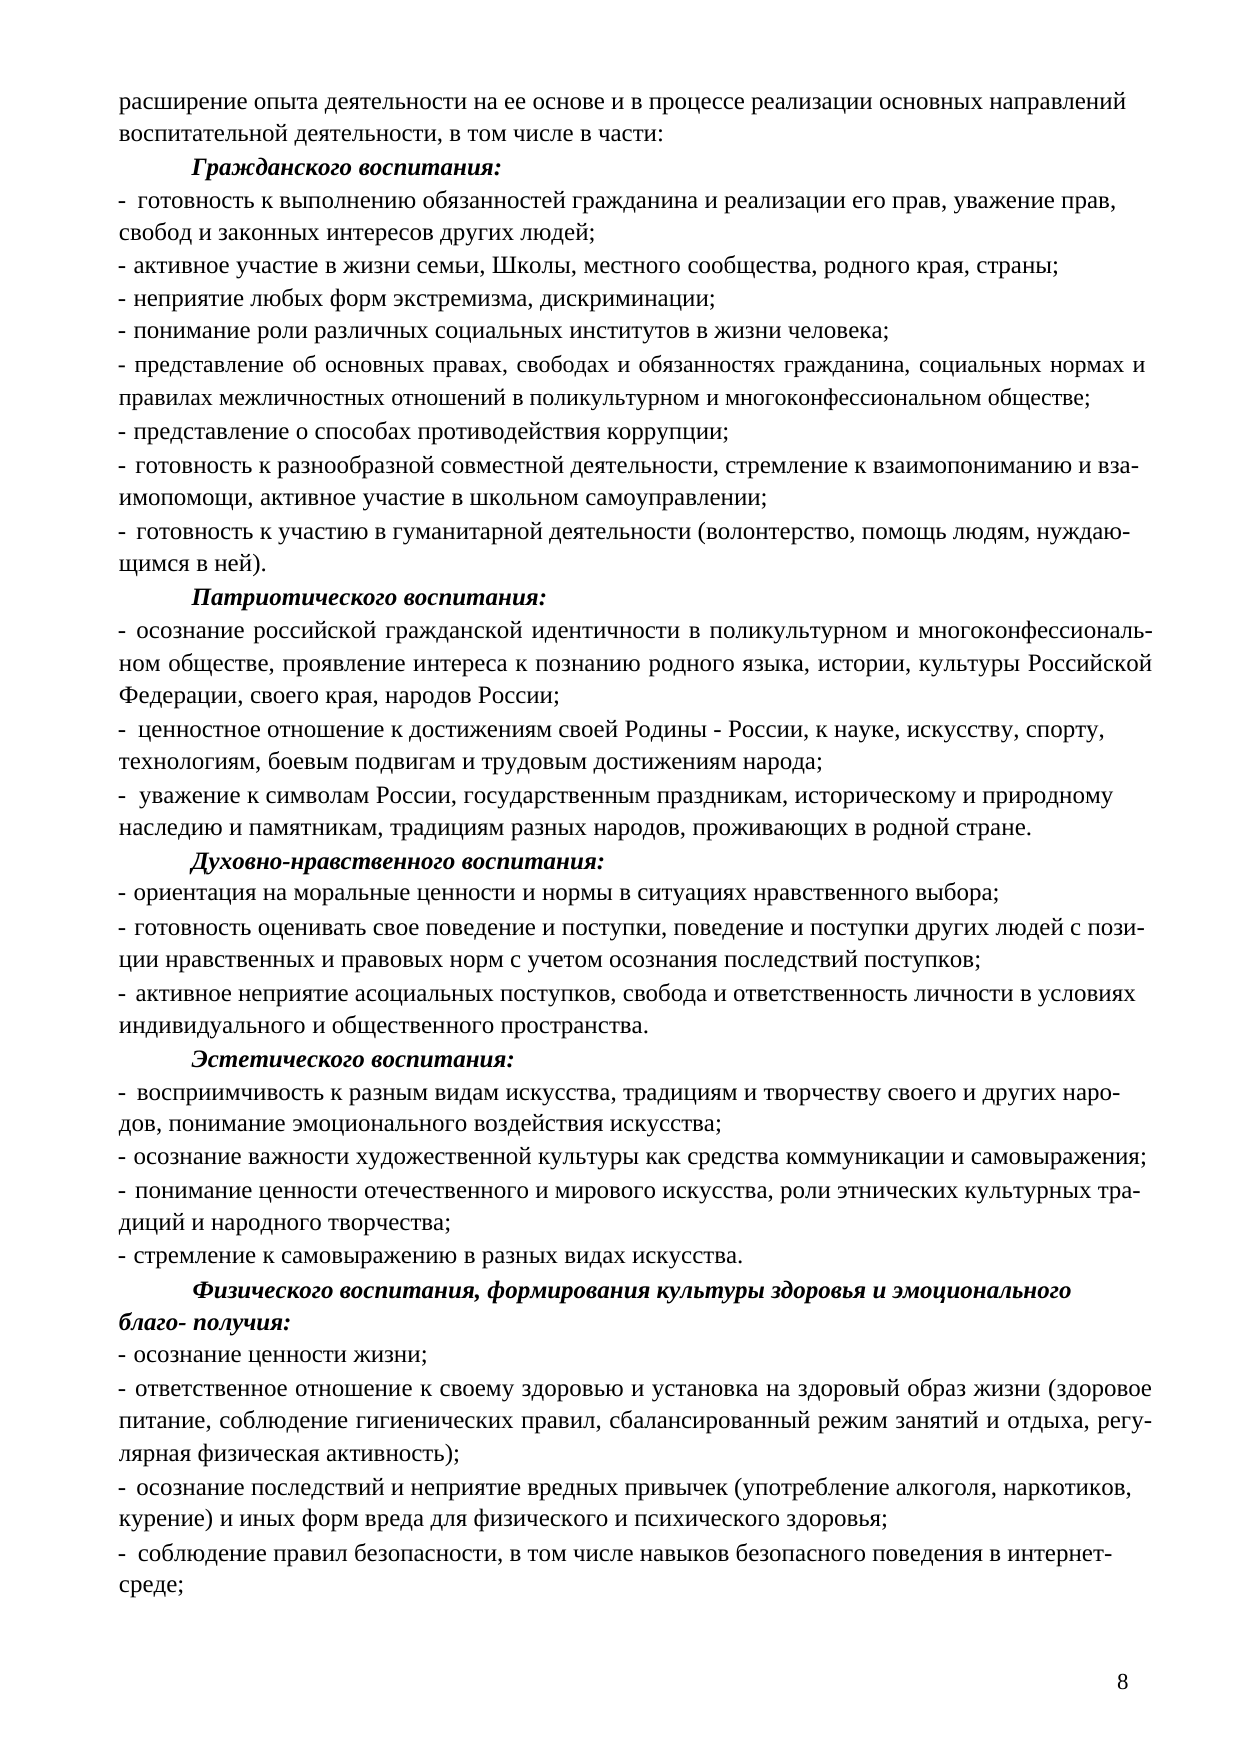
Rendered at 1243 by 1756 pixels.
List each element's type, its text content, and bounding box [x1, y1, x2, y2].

subtitle Патриотического воспитания: [191, 582, 1197, 611]
list стремление к самовыражению в разных видах искусства. [118, 1240, 1197, 1268]
list соблюдение правил безопасности, в том числе навыков безопасного поведения в интернет- среде; [118, 1538, 1114, 1598]
list неприятие любых форм экстремизма, дискриминации; [118, 283, 1197, 311]
list ориентация на моральные ценности и нормы в ситуациях нравственного выбора; [118, 877, 1197, 906]
subtitle Духовно-нравственного воспитания: [191, 846, 1197, 875]
text расширение опыта деятельности на ее основе и в процессе реализации основных направлений воспитательной деятельности, в том числе в части: [119, 86, 1128, 146]
list готовность оценивать свое поведение и поступки, поведение и поступки других людей с пози- ции нравственных и правовых норм с учетом осознания последствий поступков; [118, 912, 1147, 972]
list готовность к выполнению обязанностей гражданина и реализации его прав, уважение прав, свобод и законных интересов других людей; [118, 185, 1117, 245]
list ценностное отношение к достижениям своей Родины - России, к науке, искусству, спорту, технологиям, боевым подвигам и трудовым достижениям народа; [118, 714, 1106, 774]
list активное неприятие асоциальных поступков, свобода и ответственность личности в условиях индивидуального и общественного пространства. [118, 978, 1136, 1038]
list готовность к разнообразной совместной деятельности, стремление к взаимопониманию и вза- имопомощи, активное участие в школьном самоуправлении; [118, 450, 1141, 510]
list осознание последствий и неприятие вредных привычек (употребление алкоголя, наркотиков, курение) и иных форм вреда для физического и психического здоровья; [118, 1472, 1134, 1532]
subtitle Эстетического воспитания: [191, 1044, 1197, 1072]
list осознание российской гражданской идентичности в поликультурном и многоконфессиональ- ном обществе, проявление интереса к познанию родного языка, истории, культуры Российской Федерации, своего края, народов России; [118, 615, 1153, 709]
list уважение к символам России, государственным праздникам, историческому и природному наследию и памятникам, традициям разных народов, проживающих в родной стране. [118, 780, 1114, 840]
subtitle Гражданского воспитания: [191, 152, 1197, 180]
list готовность к участию в гуманитарной деятельности (волонтерство, помощь людям, нуждаю- щимся в ней). [118, 516, 1132, 577]
list понимание ценности отечественного и мирового искусства, роли этнических культурных тра- диций и народного творчества; [118, 1175, 1142, 1235]
list представление о способах противодействия коррупции; [118, 416, 1197, 445]
list представление об основных правах, свободах и обязанностях гражданина, социальных нормах и правилах межличностных отношений в поликультурном и многоконфессиональном обществе; [118, 350, 1148, 411]
subtitle Физического воспитания, формирования культуры здоровья и эмоционального благо- получия: [119, 1275, 1148, 1336]
list активное участие в жизни семьи, Школы, местного сообщества, родного края, страны; [118, 250, 1197, 279]
list ответственное отношение к своему здоровью и установка на здоровый образ жизни (здоровое питание, соблюдение гигиенических правил, сбалансированный режим занятий и отдыха, регу- лярная физическая активность); [118, 1373, 1153, 1467]
list восприимчивость к разным видам искусства, традициям и творчеству своего и других наро- дов, понимание эмоционального воздействия искусства; [118, 1077, 1122, 1137]
list осознание ценности жизни; [118, 1339, 1197, 1368]
list осознание важности художественной культуры как средства коммуникации и самовыражения; [118, 1141, 1197, 1170]
list понимание роли различных социальных институтов в жизни человека; [118, 315, 1197, 344]
